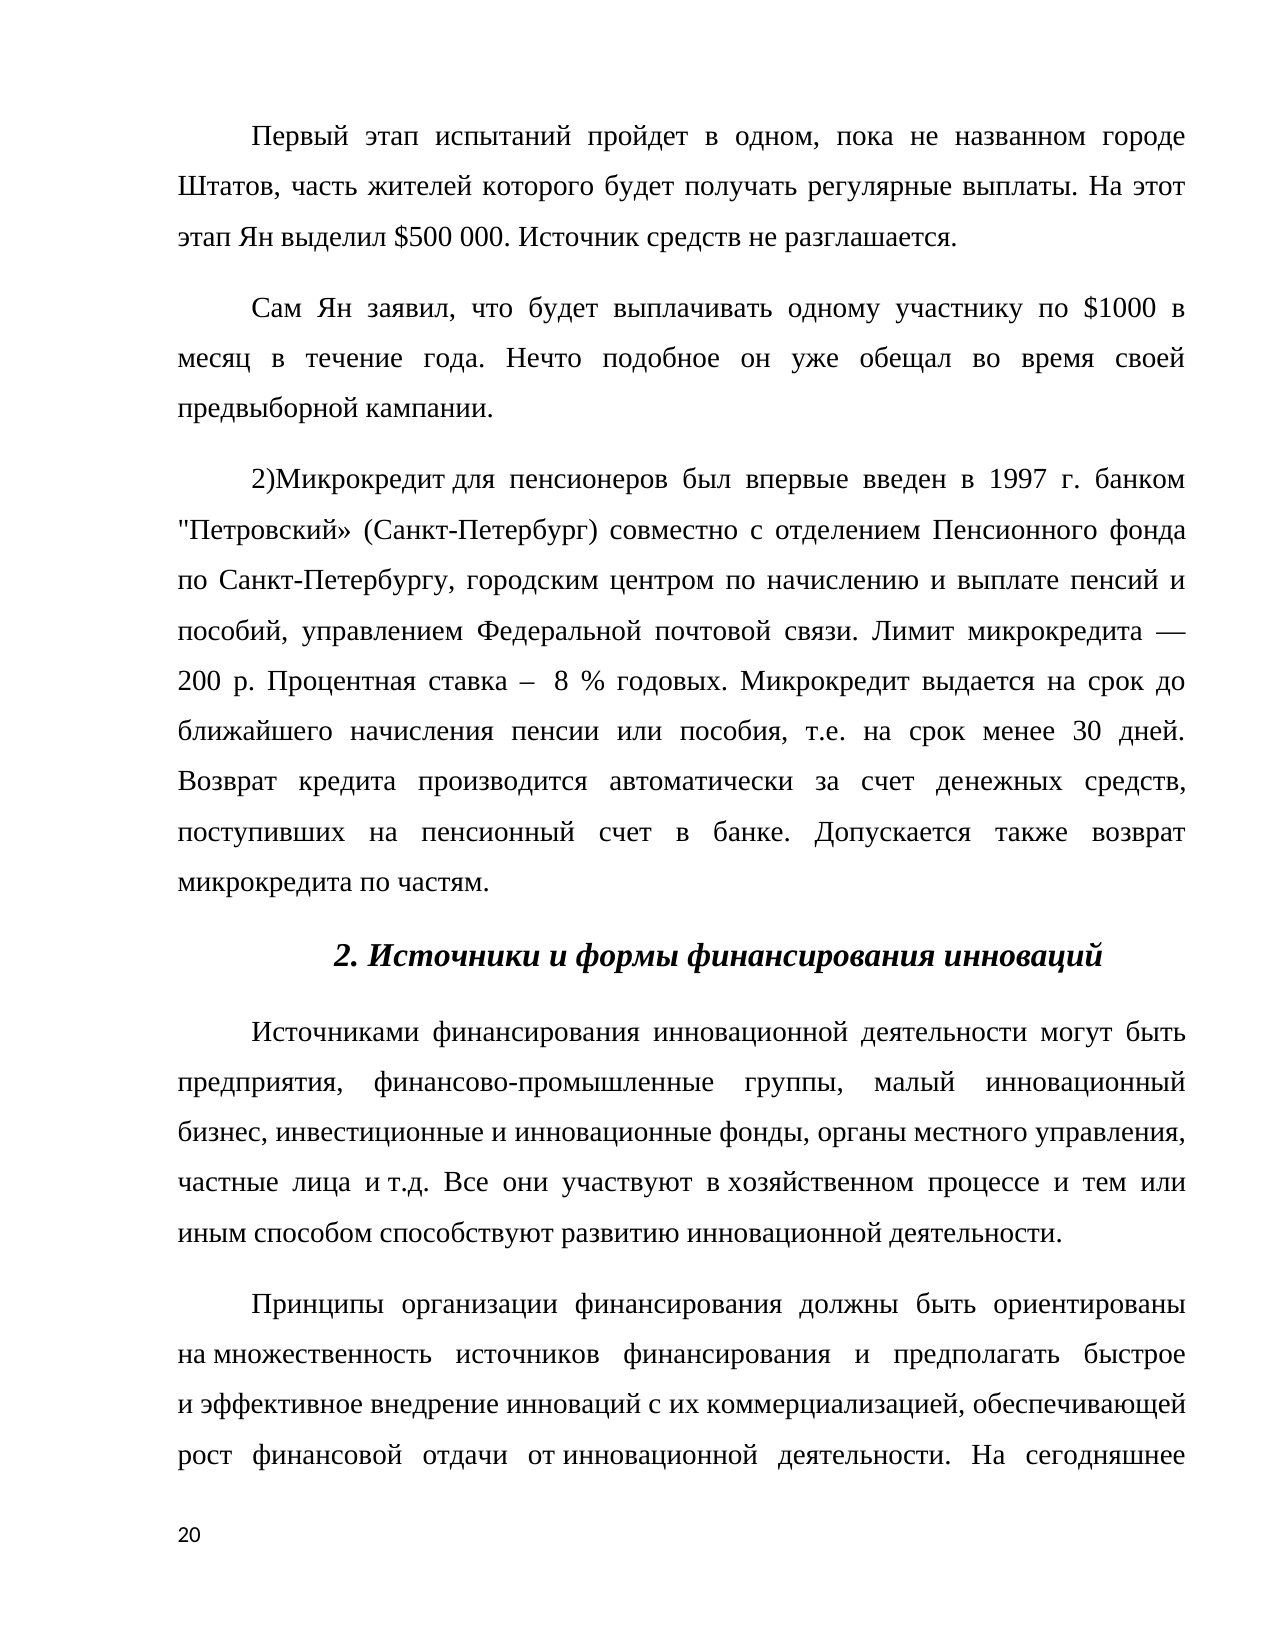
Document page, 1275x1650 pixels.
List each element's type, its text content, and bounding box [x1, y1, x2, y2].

text Сам Ян заявил, что будет выплачивать одному участнику по $1000 в месяц в течение года. Нечто подобное он уже обещал во время своей предвыборной кампании. [177, 290, 1186, 424]
text 2)Микрокредит для пенсионеров был впервые введен в 1997 г. банком "Петровский» (Санкт-Петербург) совместно с отделением Пенсионного фонда по Санкт-Петербургу, городским центром по начислению и выплате пенсий и пособий, управлением Федеральной почтовой связи. Лимит микрокредита — 200 р. Процентная ставка – 8 % годовых. Микрокредит выдается на срок до ближайшего начисления пенсии или пособия, т.е. на срок менее 30 дней. Возврат кредита производится автоматически за счет денежных средств, поступивших на пенсионный счет в банке. Допускается также возврат микрокредита по частям. [177, 462, 1186, 898]
text 2. Источники и формы финансирования инноваций [177, 935, 1186, 974]
text Источниками финансирования инновационной деятельности могут быть предприятия, финансово-промышленные группы, малый инновационный бизнес, инвестиционные и инновационные фонды, органы местного управления, частные лица и т.д. Все они участвуют в хозяйственном процессе и тем или иным способом способствуют развитию инновационной деятельности. [177, 1014, 1186, 1248]
text Первый этап испытаний пройдет в одном, пока не названном городе Штатов, часть жителей которого будет получать регулярные выплаты. На этот этап Ян выделил $500 000. Источник средств не разглашается. [177, 118, 1186, 252]
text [177, 1286, 1186, 1471]
